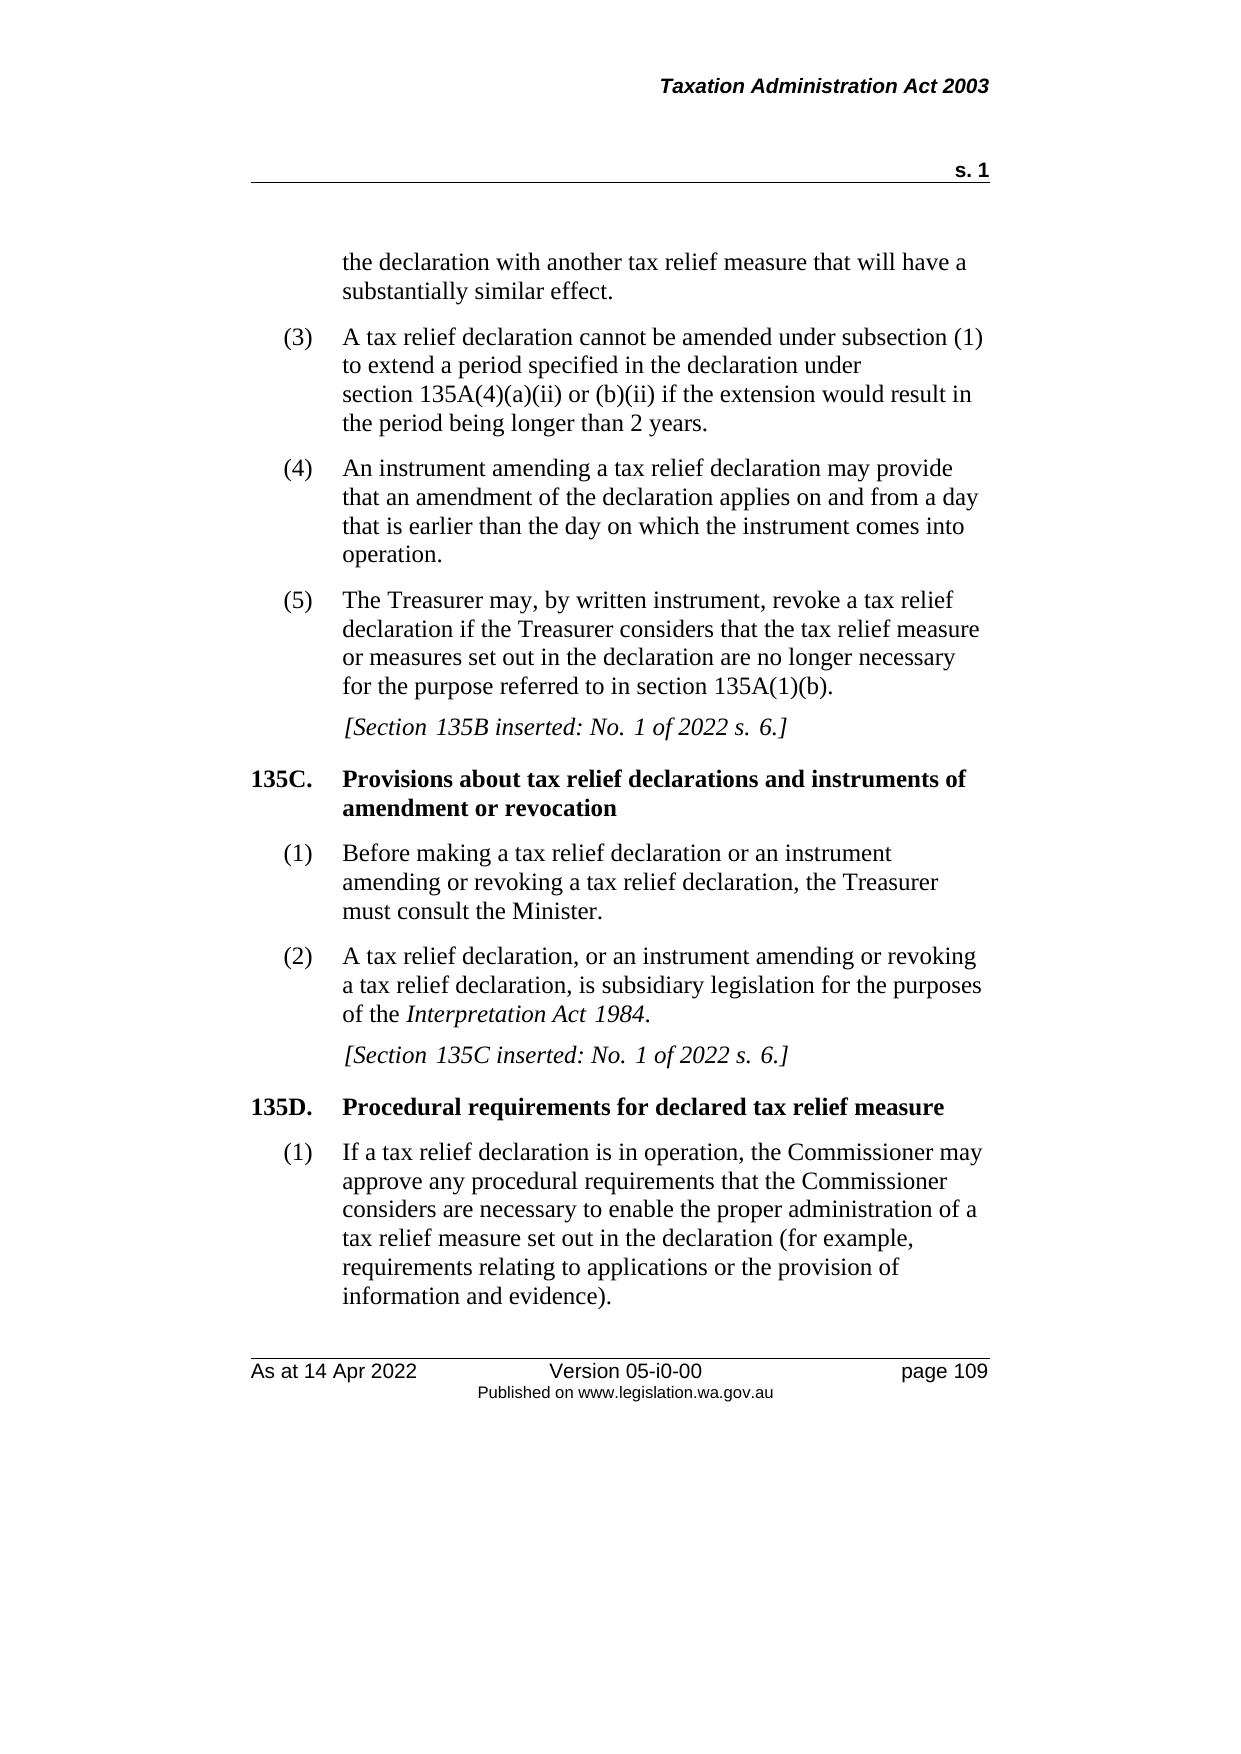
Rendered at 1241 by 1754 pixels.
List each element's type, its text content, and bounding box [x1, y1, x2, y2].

text (1) If a tax relief declaration is in operation, the Commissioner may approve any procedural requirements that the Commissioner considers are necessary to enable the proper administration of a tax relief measure set out in the declaration (for example, requirements relating to applications or the provision of information and evidence). [251, 1137, 990, 1309]
text [Section 135C inserted: No. 1 of 2022 s. 6.] [251, 1040, 990, 1069]
text (2) A tax relief declaration, or an instrument amending or revoking a tax relief declaration, is subsidiary legislation for the purposes of the Interpretation Act 1984. [251, 941, 990, 1027]
text (5) The Treasurer may, by written instrument, revoke a tax relief declaration if the Treasurer considers that the tax relief measure or measures set out in the declaration are no longer necessary for the purpose referred to in section 135A(1)(b). [251, 585, 990, 700]
text (4) An instrument amending a tax relief declaration may provide that an amendment of the declaration applies on and from a day that is earlier than the day on which the instrument comes into operation. [251, 453, 990, 568]
text [Section 135B inserted: No. 1 of 2022 s. 6.] [251, 712, 990, 741]
text (3) A tax relief declaration cannot be amended under subsection (1) to extend a period specified in the declaration under section 135A(4)(a)(ii) or (b)(ii) if the extension would result in the period being longer than 2 years. [251, 322, 990, 437]
subtitle 135C. Provisions about tax relief declarations and instruments of amendment or revocation [251, 764, 990, 822]
subtitle 135D. Procedural requirements for declared tax relief measure [251, 1092, 990, 1120]
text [251, 247, 990, 305]
text (1) Before making a tax relief declaration or an instrument amending or revoking a tax relief declaration, the Treasurer must consult the Minister. [251, 838, 990, 924]
